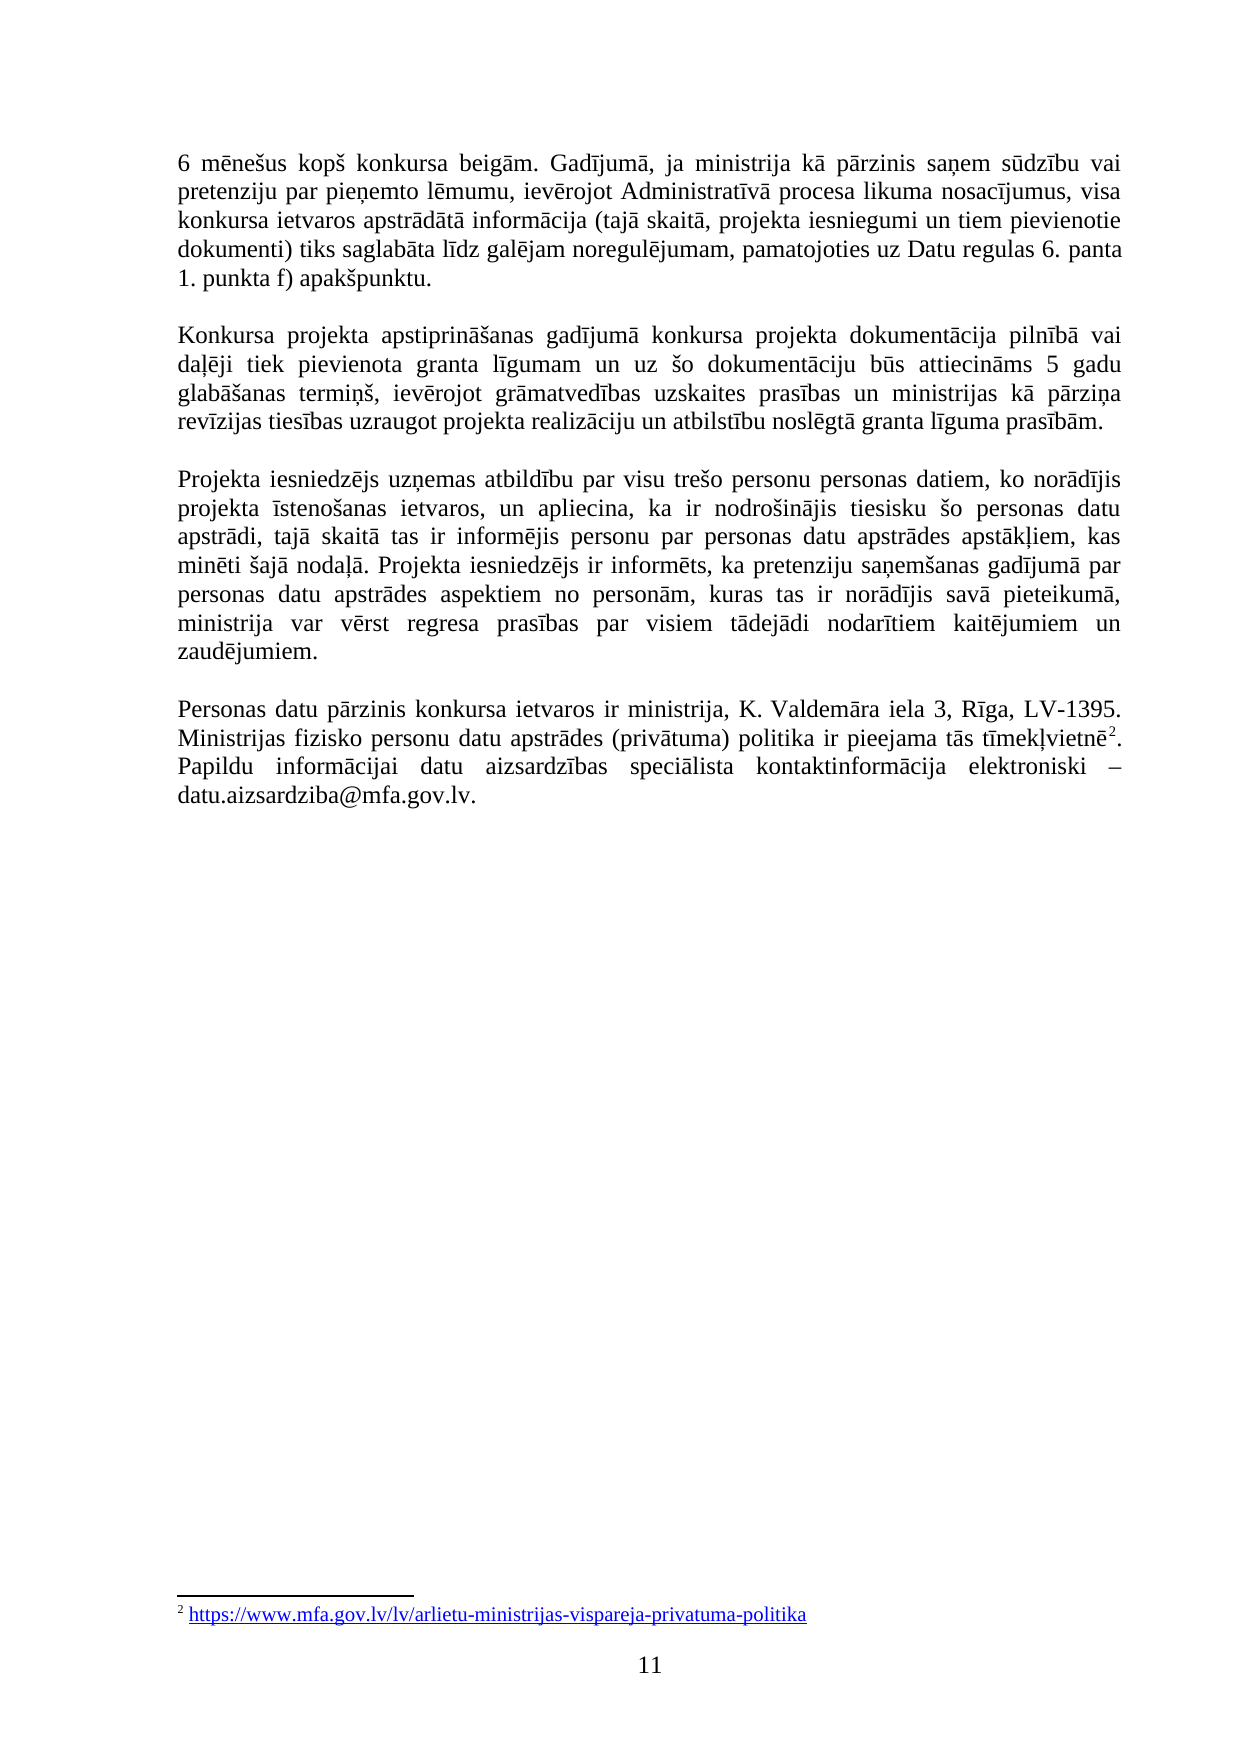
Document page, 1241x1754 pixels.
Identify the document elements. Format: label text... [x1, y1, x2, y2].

text Personas datu pārzinis konkursa ietvaros ir ministrija, K. Valdemāra iela 3, Rīga, LV-1395. Ministrijas fizisko personu datu apstrādes (privātuma) politika ir pieejama tās tīmekļvietnē. Papildu informācijai datu aizsardzības speciālista kontaktinformācija elektroniski – datu.aizsardziba@mfa.gov.lv. [177, 694, 1122, 809]
text Konkursa projekta apstiprināšanas gadījumā konkursa projekta dokumentācija pilnībā vai daļēji tiek pievienota granta līgumam un uz šo dokumentāciju būs attiecināms 5 gadu glabāšanas termiņš, ievērojot grāmatvedības uzskaites prasības un ministrijas kā pārziņa revīzijas tiesības uzraugot projekta realizāciju un atbilstību noslēgtā granta līguma prasībām. [177, 320, 1122, 435]
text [177, 148, 1122, 291]
text Projekta iesniedzējs uzņemas atbildību par visu trešo personu personas datiem, ko norādījis projekta īstenošanas ietvaros, un apliecina, ka ir nodrošinājis tiesisku šo personas datu apstrādi, tajā skaitā tas ir informējis personu par personas datu apstrādes apstākļiem, kas minēti šajā nodaļā. Projekta iesniedzējs ir informēts, ka pretenziju saņemšanas gadījumā par personas datu apstrādes aspektiem no personām, kuras tas ir norādījis savā pieteikumā, ministrija var vērst regresa prasības par visiem tādejādi nodarītiem kaitējumiem un zaudējumiem. [177, 464, 1122, 665]
